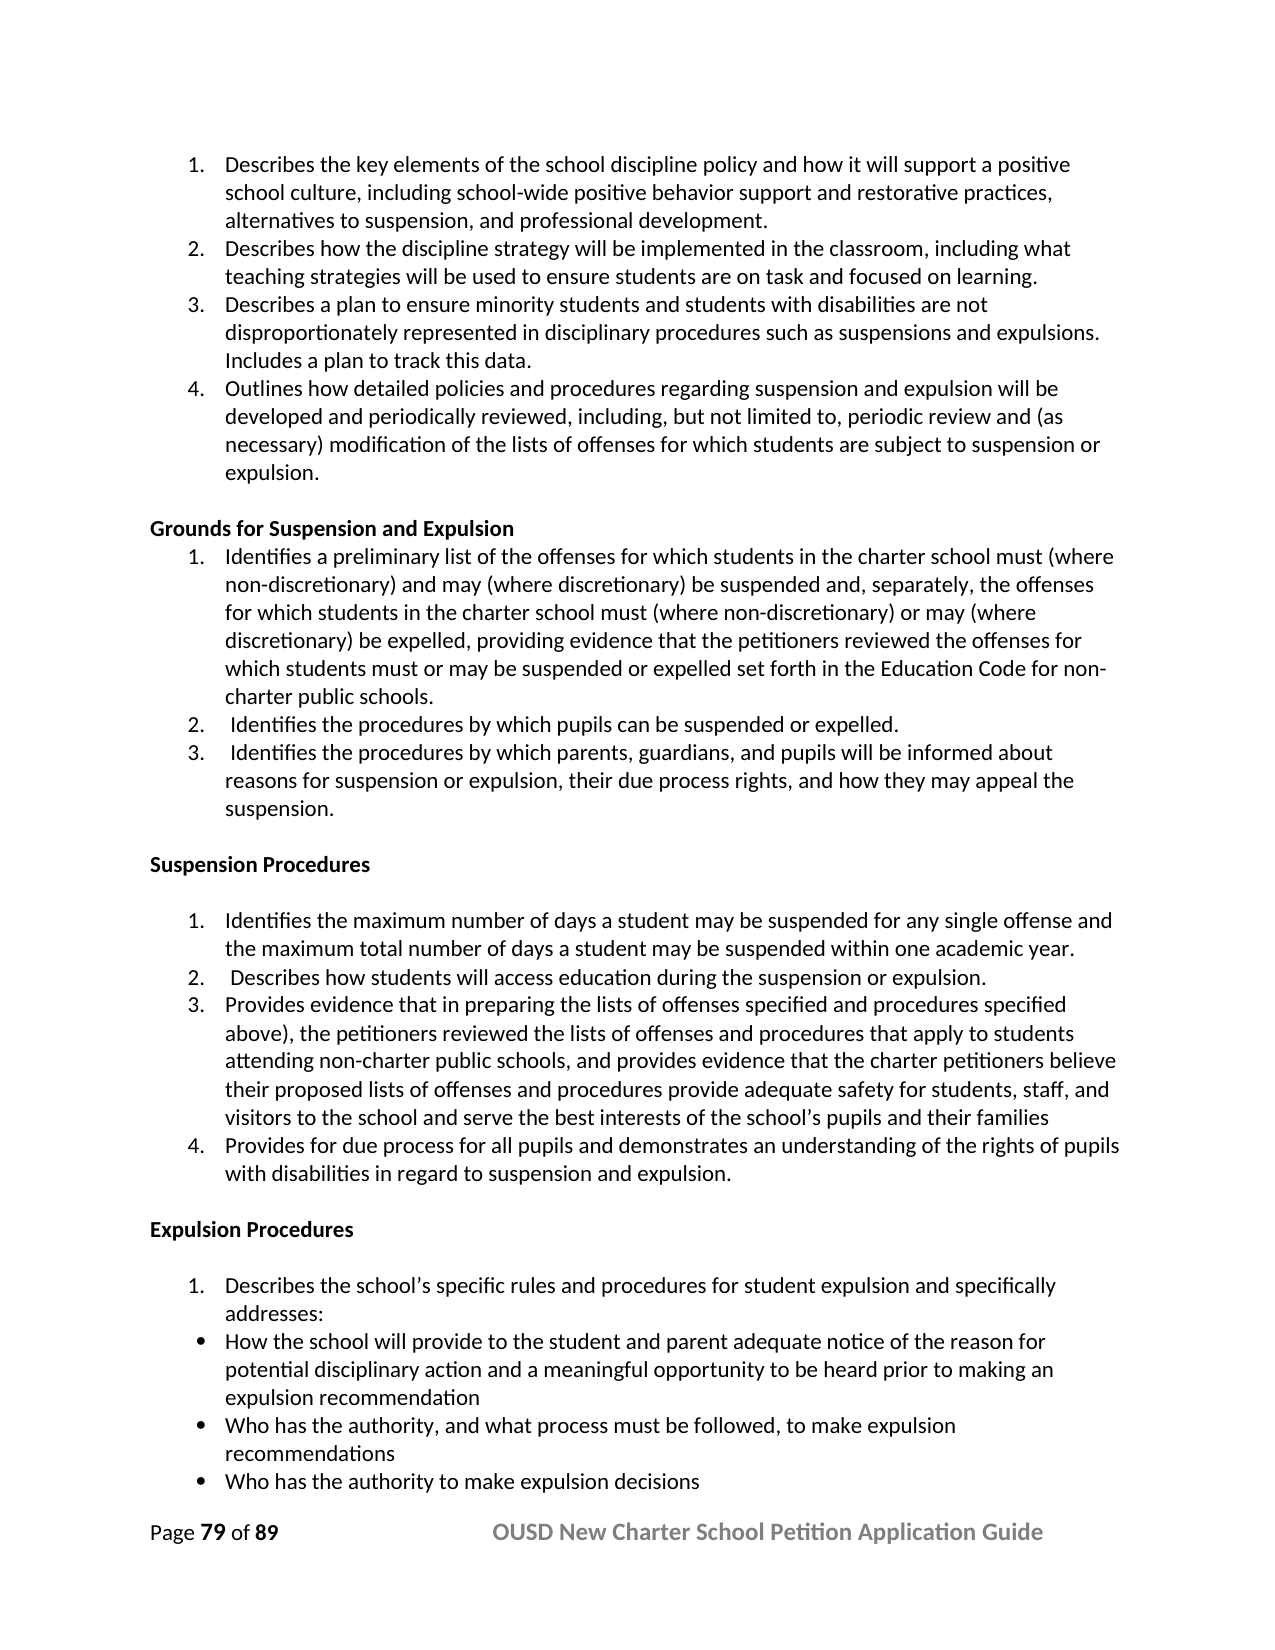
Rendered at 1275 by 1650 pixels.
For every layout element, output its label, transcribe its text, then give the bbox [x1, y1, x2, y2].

list Describes the key elements of the school discipline policy and how it will support a positive school culture, including school-wide positive behavior support and restorative practices, alternatives to suspension, and professional development. [187, 150, 1125, 234]
list Who has the authority, and what process must be followed, to make expulsion recommendations [197, 1411, 1125, 1467]
list Identifies the maximum number of days a student may be suspended for any single offense and the maximum total number of days a student may be suspended within one academic year. [187, 907, 1125, 963]
list How the school will provide to the student and parent adequate notice of the reason for potential disciplinary action and a meaningful opportunity to be heard prior to making an expulsion recommendation [197, 1327, 1125, 1411]
text Expulsion Procedures [150, 1215, 1125, 1243]
list Describes a plan to ensure minority students and students with disabilities are not disproportionately represented in disciplinary procedures such as suspensions and expulsions. Includes a plan to track this data. [187, 290, 1125, 374]
list Provides for due process for all pupils and demonstrates an understanding of the rights of pupils with disabilities in regard to suspension and expulsion. [187, 1131, 1125, 1187]
list Identifies the procedures by which pupils can be suspended or expelled. [187, 710, 1125, 738]
list Describes the school’s specific rules and procedures for student expulsion and specifically addresses: [187, 1271, 1125, 1327]
list Provides evidence that in preparing the lists of offenses specified and procedures specified above), the petitioners reviewed the lists of offenses and procedures that apply to students attending non-charter public schools, and provides evidence that the charter petitioners believe their proposed lists of offenses and procedures provide adequate safety for students, staff, and visitors to the school and serve the best interests of the school’s pupils and their families [187, 991, 1125, 1131]
text Grounds for Suspension and Expulsion [150, 514, 1125, 542]
list Outlines how detailed policies and procedures regarding suspension and expulsion will be developed and periodically reviewed, including, but not limited to, periodic review and (as necessary) modification of the lists of offenses for which students are subject to suspension or expulsion. [187, 374, 1125, 486]
text Suspension Procedures [150, 851, 1125, 878]
list Identifies a preliminary list of the offenses for which students in the charter school must (where non-discretionary) and may (where discretionary) be suspended and, separately, the offenses for which students in the charter school must (where non-discretionary) or may (where discretionary) be expelled, providing evidence that the petitioners reviewed the offenses for which students must or may be suspended or expelled set forth in the Education Code for non-charter public schools. [187, 542, 1125, 710]
list Describes how students will access education during the suspension or expulsion. [187, 963, 1125, 991]
list Describes how the discipline strategy will be implemented in the classroom, including what teaching strategies will be used to ensure students are on task and focused on learning. [187, 234, 1125, 290]
list Who has the authority to make expulsion decisions [197, 1467, 1125, 1495]
list Identifies the procedures by which parents, guardians, and pupils will be informed about reasons for suspension or expulsion, their due process rights, and how they may appeal the suspension. [187, 738, 1125, 822]
